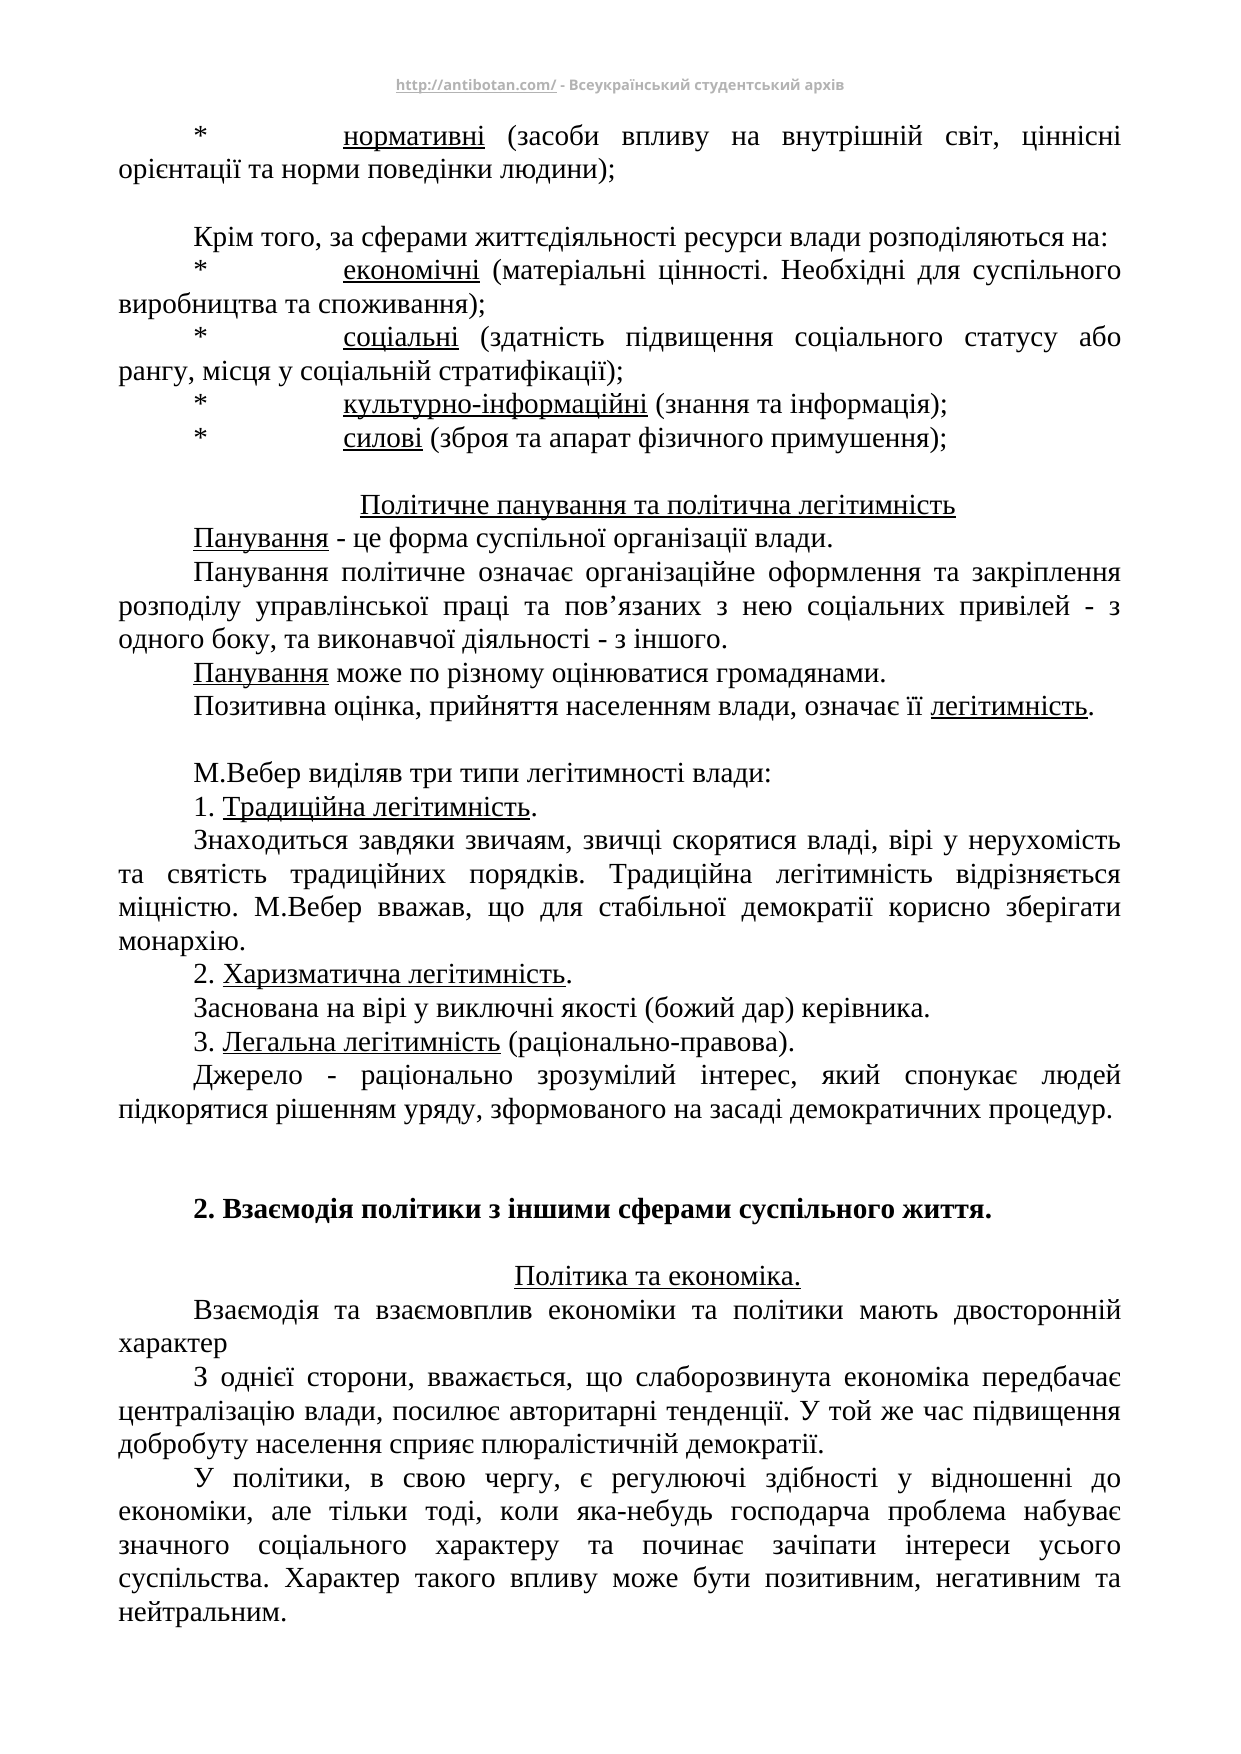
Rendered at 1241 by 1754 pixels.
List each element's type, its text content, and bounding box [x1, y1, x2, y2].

list Взаємодія та взаємовплив економіки та політики мають двосторонній характер [118, 1292, 1122, 1359]
list Політичне панування та політична легітимність [118, 487, 1122, 521]
list соціальні (здатність підвищення соціального статусу або рангу, місця у соціальній стратифікації); [118, 319, 1122, 386]
list М.Вебер виділяв три типи легітимності влади: [118, 755, 1122, 789]
list Джерело - раціонально зрозумілий інтерес, який спонукає людей підкорятися рішенням уряду, зформованого на засаді демократичних процедур. [118, 1057, 1122, 1124]
list Крім того, за сферами життєдіяльності ресурси влади розподіляються на: [118, 219, 1122, 252]
list 3. Легальна легітимність (раціонально-правова). [118, 1024, 1122, 1057]
list силові (зброя та апарат фізичного примушення); [118, 420, 1122, 453]
list Знаходиться завдяки звичаям, звичці скорятися владі, вірі у нерухомість та святість традиційних порядків. Традиційна легітимність відрізняється міцністю. М.Вебер вважав, що для стабільної демократії корисно зберігати монархію. [118, 822, 1122, 957]
list Позитивна оцінка, прийняття населенням влади, означає її легітимність. [118, 688, 1122, 722]
list Політика та економіка. [118, 1258, 1122, 1292]
list Заснована на вірі у виключні якості (божий дар) керівника. [118, 990, 1122, 1024]
list 2. Взаємодія політики з іншими сферами суспільного життя. [118, 1191, 1122, 1225]
list культурно-інформаційні (знання та інформація); [118, 386, 1122, 420]
list економічні (матеріальні цінності. Необхідні для суспільного виробництва та споживання); [118, 252, 1122, 319]
list З однієї сторони, вважається, що слаборозвинута економіка передбачає централізацію влади, посилює авторитарні тенденції. У той же час підвищення добробуту населення сприяє плюралістичній демократії. [118, 1359, 1122, 1460]
list нормативні (засоби впливу на внутрішній світ, ціннісні орієнтації та норми поведінки людини); [118, 118, 1122, 185]
list У політики, в свою чергу, є регулюючі здібності у відношенні до економіки, але тільки тоді, коли яка-небудь господарча проблема набуває значного соціального характеру та починає зачіпати інтереси усього суспільства. Характер такого впливу може бути позитивним, негативним та нейтральним. [118, 1460, 1122, 1627]
list Панування може по різному оцінюватися громадянами. [118, 655, 1122, 688]
list Панування політичне означає організаційне оформлення та закріплення розподілу управлінської праці та пов’язаних з нею соціальних привілей - з одного боку, та виконавчої діяльності - з іншого. [118, 554, 1122, 655]
list 1. Традиційна легітимність. [118, 789, 1122, 822]
list 2. Харизматична легітимність. [118, 957, 1122, 990]
list Панування - це форма суспільної організації влади. [118, 521, 1122, 554]
